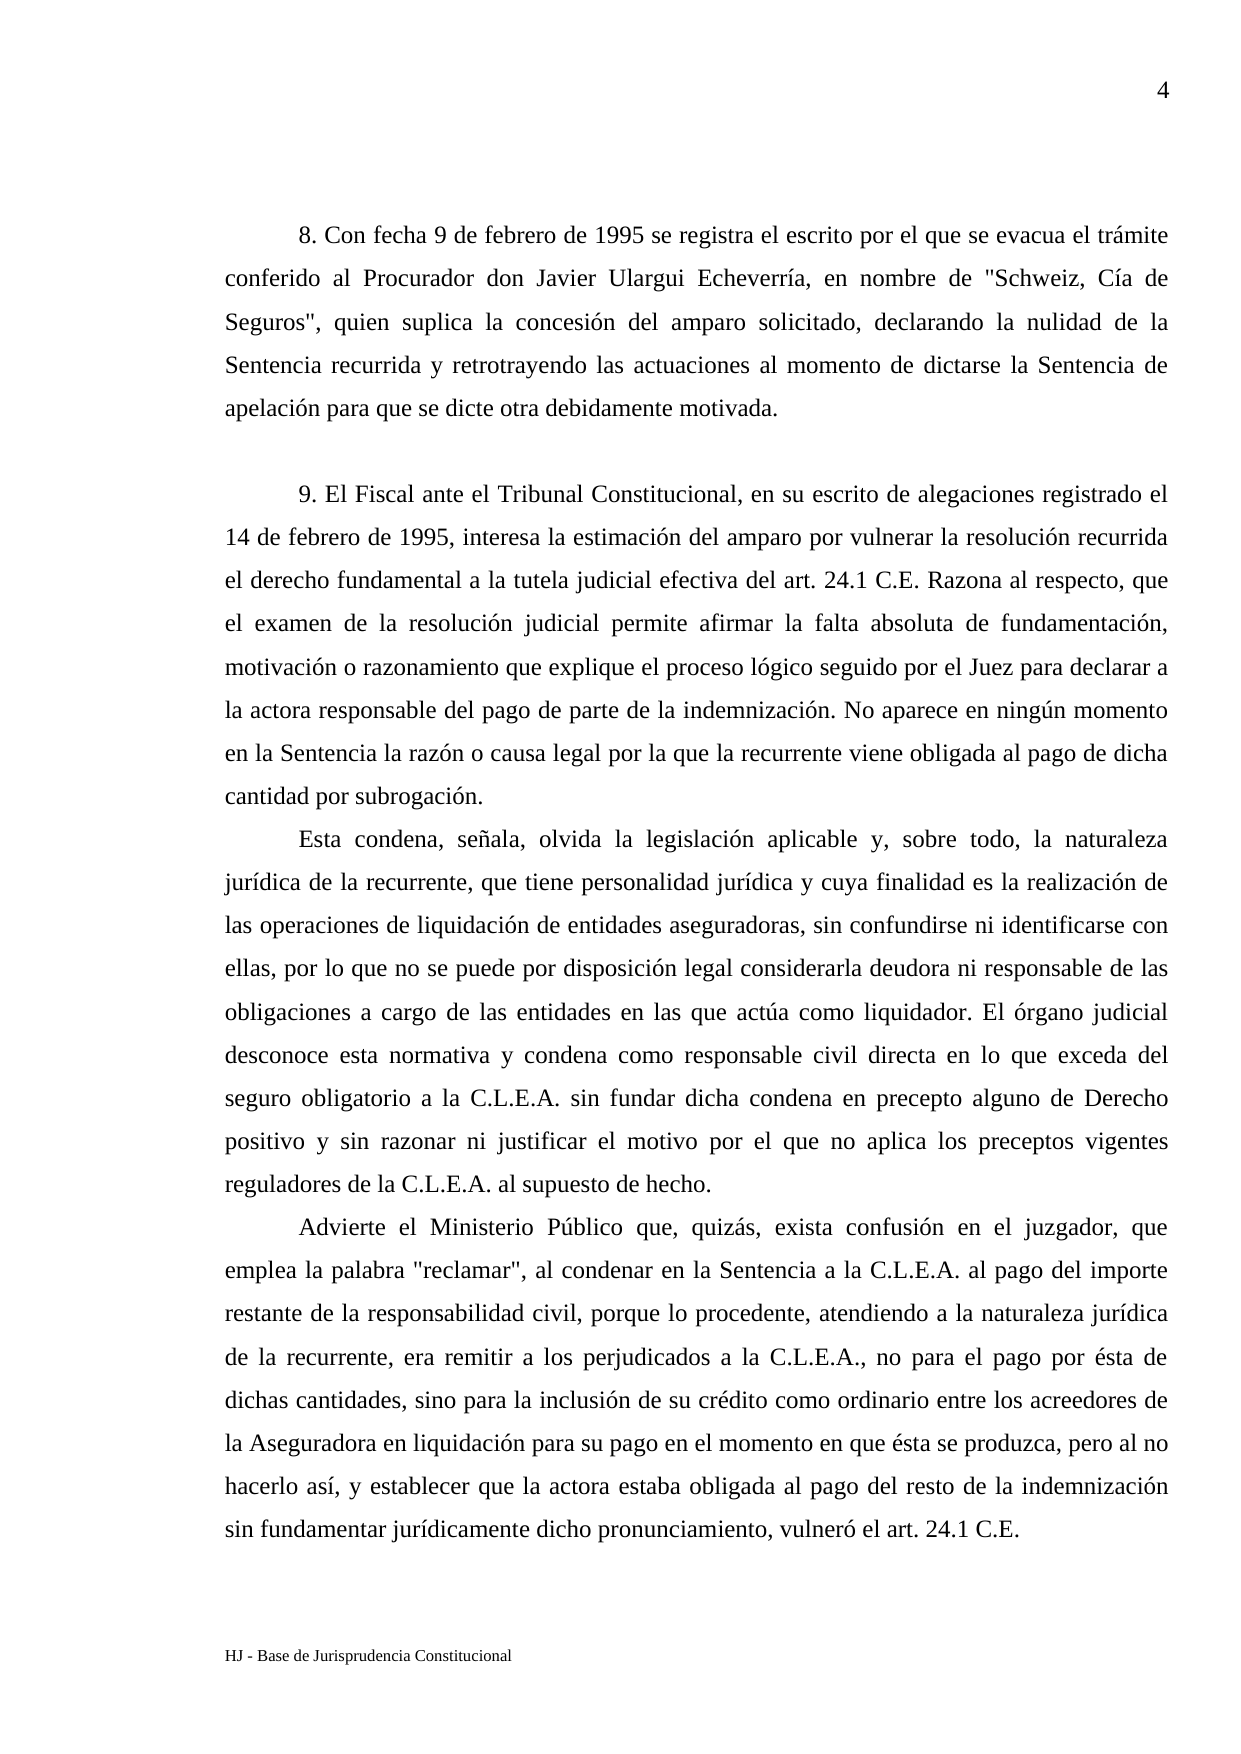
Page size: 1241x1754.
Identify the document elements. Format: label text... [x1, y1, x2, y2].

text 9. El Fiscal ante el Tribunal Constitucional, en su escrito de alegaciones registrado el 14 de febrero de 1995, interesa la estimación del amparo por vulnerar la resolución recurrida el derecho fundamental a la tutela judicial efectiva del art. 24.1 C.E. Razona al respecto, que el examen de la resolución judicial permite afirmar la falta absoluta de fundamentación, motivación o razonamiento que explique el proceso lógico seguido por el Juez para declarar a la actora responsable del pago de parte de la indemnización. No aparece en ningún momento en la Sentencia la razón o causa legal por la que la recurrente viene obligada al pago de dicha cantidad por subrogación. [224, 479, 1169, 810]
text Advierte el Ministerio Público que, quizás, exista confusión en el juzgador, que emplea la palabra "reclamar", al condenar en la Sentencia a la C.L.E.A. al pago del importe restante de la responsabilidad civil, porque lo procedente, atendiendo a la naturaleza jurídica de la recurrente, era remitir a los perjudicados a la C.L.E.A., no para el pago por ésta de dichas cantidades, sino para la inclusión de su crédito como ordinario entre los acreedores de la Aseguradora en liquidación para su pago en el momento en que ésta se produzca, pero al no hacerlo así, y establecer que la actora estaba obligada al pago del resto de la indemnización sin fundamentar jurídicamente dicho pronunciamiento, vulneró el art. 24.1 C.E. [224, 1212, 1169, 1543]
text Esta condena, señala, olvida la legislación aplicable y, sobre todo, la naturaleza jurídica de la recurrente, que tiene personalidad jurídica y cuya finalidad es la realización de las operaciones de liquidación de entidades aseguradoras, sin confundirse ni identificarse con ellas, por lo que no se puede por disposición legal considerarla deudora ni responsable de las obligaciones a cargo de las entidades en las que actúa como liquidador. El órgano judicial desconoce esta normativa y condena como responsable civil directa en lo que exceda del seguro obligatorio a la C.L.E.A. sin fundar dicha condena en precepto alguno de Derecho positivo y sin razonar ni justificar el motivo por el que no aplica los preceptos vigentes reguladores de la C.L.E.A. al supuesto de hecho. [224, 824, 1169, 1198]
text 8. Con fecha 9 de febrero de 1995 se registra el escrito por el que se evacua el trámite conferido al Procurador don Javier Ulargui Echeverría, en nombre de "Schweiz, Cía de Seguros", quien suplica la concesión del amparo solicitado, declarando la nulidad de la Sentencia recurrida y retrotrayendo las actuaciones al momento de dictarse la Sentencia de apelación para que se dicte otra debidamente motivada. [224, 220, 1169, 422]
